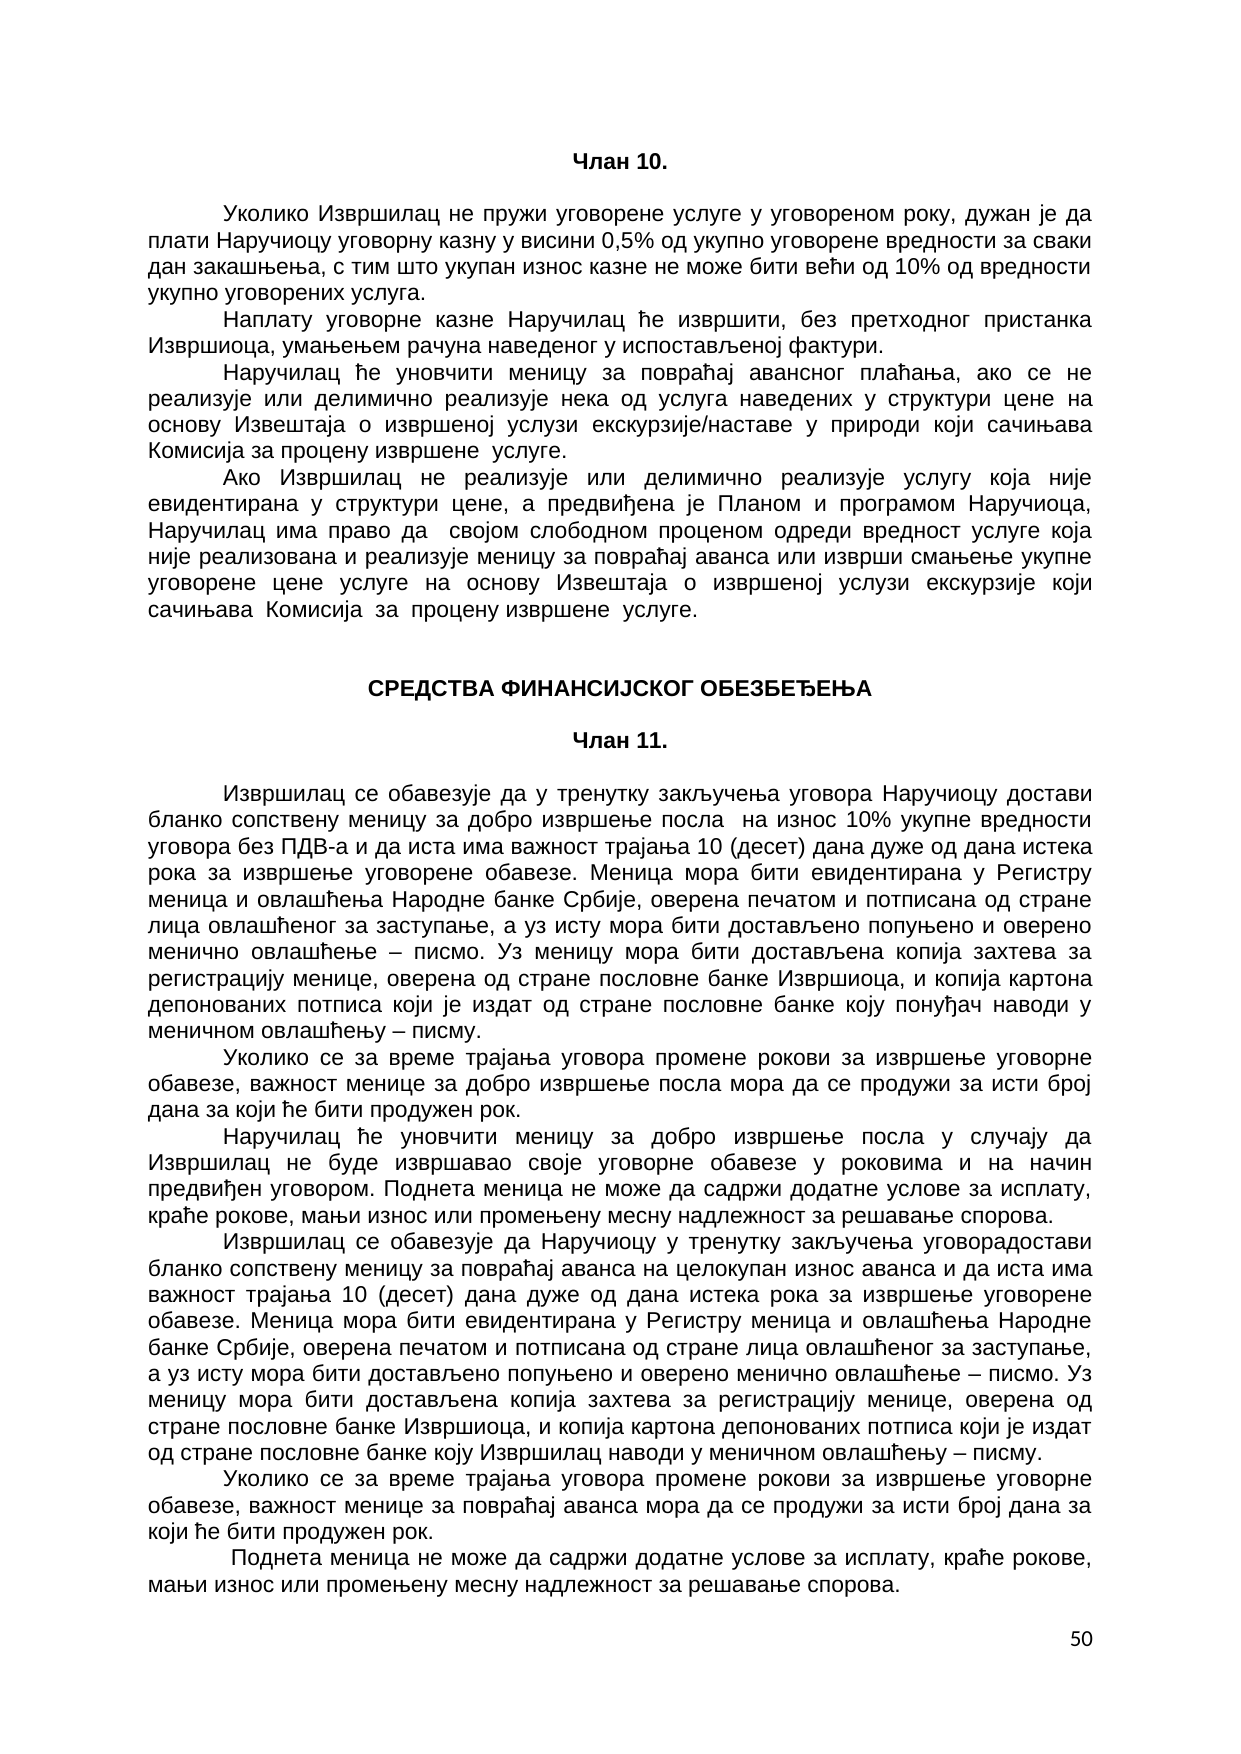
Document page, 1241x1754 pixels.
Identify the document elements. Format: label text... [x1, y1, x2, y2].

text СРЕДСТВА ФИНАНСИЈСКОГ ОБЕЗБЕЂЕЊА [148, 675, 1093, 701]
text Извршилац се обавезује да Наручиоцу у тренутку закључења уговорадостави бланко сопствену меницу за повраћај аванса на целокупан износ аванса и да иста има важност трајања 10 (десет) дана дуже од дана истека рока за извршење уговорене обавезе. Меница мора бити евидентирана у Регистру меница и овлашћења Народне банке Србије, оверена печатом и потписана од стране лица овлашћеног за заступање, а уз исту мора бити достављено попуњено и оверено менично овлашћење – писмо. Уз меницу мора бити достављена копија захтева за регистрацију менице, оверена од стране пословне банке Извршиоца, и копија картона депонованих потписа који је издат од стране пословне банке коју Извршилац наводи у меничном овлашћењу – писму. [148, 1228, 1093, 1465]
text Уколико се за време трајања уговора промене рокови за извршење уговорне обавезе, важност менице за добро извршење посла мора да се продужи за исти број дана за који ће бити продужен рок. [148, 1044, 1093, 1123]
text Поднета меница не може да садржи додатне услове за исплату, краће рокове, мањи износ или промењену месну надлежност за решавање спорова. [148, 1544, 1093, 1597]
text Ако Извршилац не реализује или делимично реализује услугу која није евидентирана у структури цене, а предвиђена је Планом и програмом Наручиоца, Наручилац има право да својом слободном проценом одреди вредност услуге која није реализована и реализује меницу за повраћај аванса или изврши смањење укупне уговорене цене услуге на основу Извештаја о извршеној услузи екскурзије који сачињава Комисија за процену извршене услуге. [148, 464, 1093, 622]
text Уколико се за време трајања уговора промене рокови за извршење уговорне обавезе, важност менице за повраћај аванса мора да се продужи за исти број дана за који ће бити продужен рок. [148, 1465, 1093, 1544]
text Уколико Извршилац не пружи уговорене услуге у уговореном року, дужан је да плати Наручиоцу уговорну казну у висини 0,5% од укупно уговорене вредности за сваки дан закашњења, с тим што укупан износ казне не може бити већи од 10% од вредности укупно уговорених услуга. [148, 200, 1093, 306]
text Наплату уговорне казне Наручилац ће извршити, без претходног пристанка Извршиоца, умањењем рачуна наведеног у испостављеној фактури. [148, 306, 1093, 358]
text Извршилац се обавезује да у тренутку закључења уговора Наручиоцу достави бланко сопствену меницу за добро извршење посла на износ 10% укупне вредности уговора без ПДВ-а и да иста има важност трајања 10 (десет) дана дуже од дана истека рока за извршење уговорене обавезе. Меница мора бити евидентирана у Регистру меница и овлашћења Народне банке Србије, оверена печатом и потписана од стране лица овлашћеног за заступање, а уз исту мора бити достављено попуњено и оверено менично овлашћење – писмо. Уз меницу мора бити достављена копија захтева за регистрацију менице, оверена од стране пословне банке Извршиоца, и копија картона депонованих потписа који је издат од стране пословне банке коју понуђач наводи у меничном овлашћењу – писму. [148, 780, 1093, 1044]
text Наручилац ће уновчити меницу за повраћај авансног плаћања, ако се не реализује или делимично реализује нека од услуга наведених у структури цене на основу Извештаја о извршеној услузи екскурзије/наставе у природи који сачињава Комисија за процену извршене услуге. [148, 358, 1093, 464]
text Члан 10. [148, 148, 1093, 174]
text Наручилац ће уновчити меницу за добро извршење посла у случају да Извршилац не буде извршавао своје уговорне обавезе у роковима и на начин предвиђен уговором. Поднета меница не може да садржи додатне услове за исплату, краће рокове, мањи износ или промењену месну надлежност за решавање спорова. [148, 1123, 1093, 1228]
text Члан 11. [148, 727, 1093, 754]
